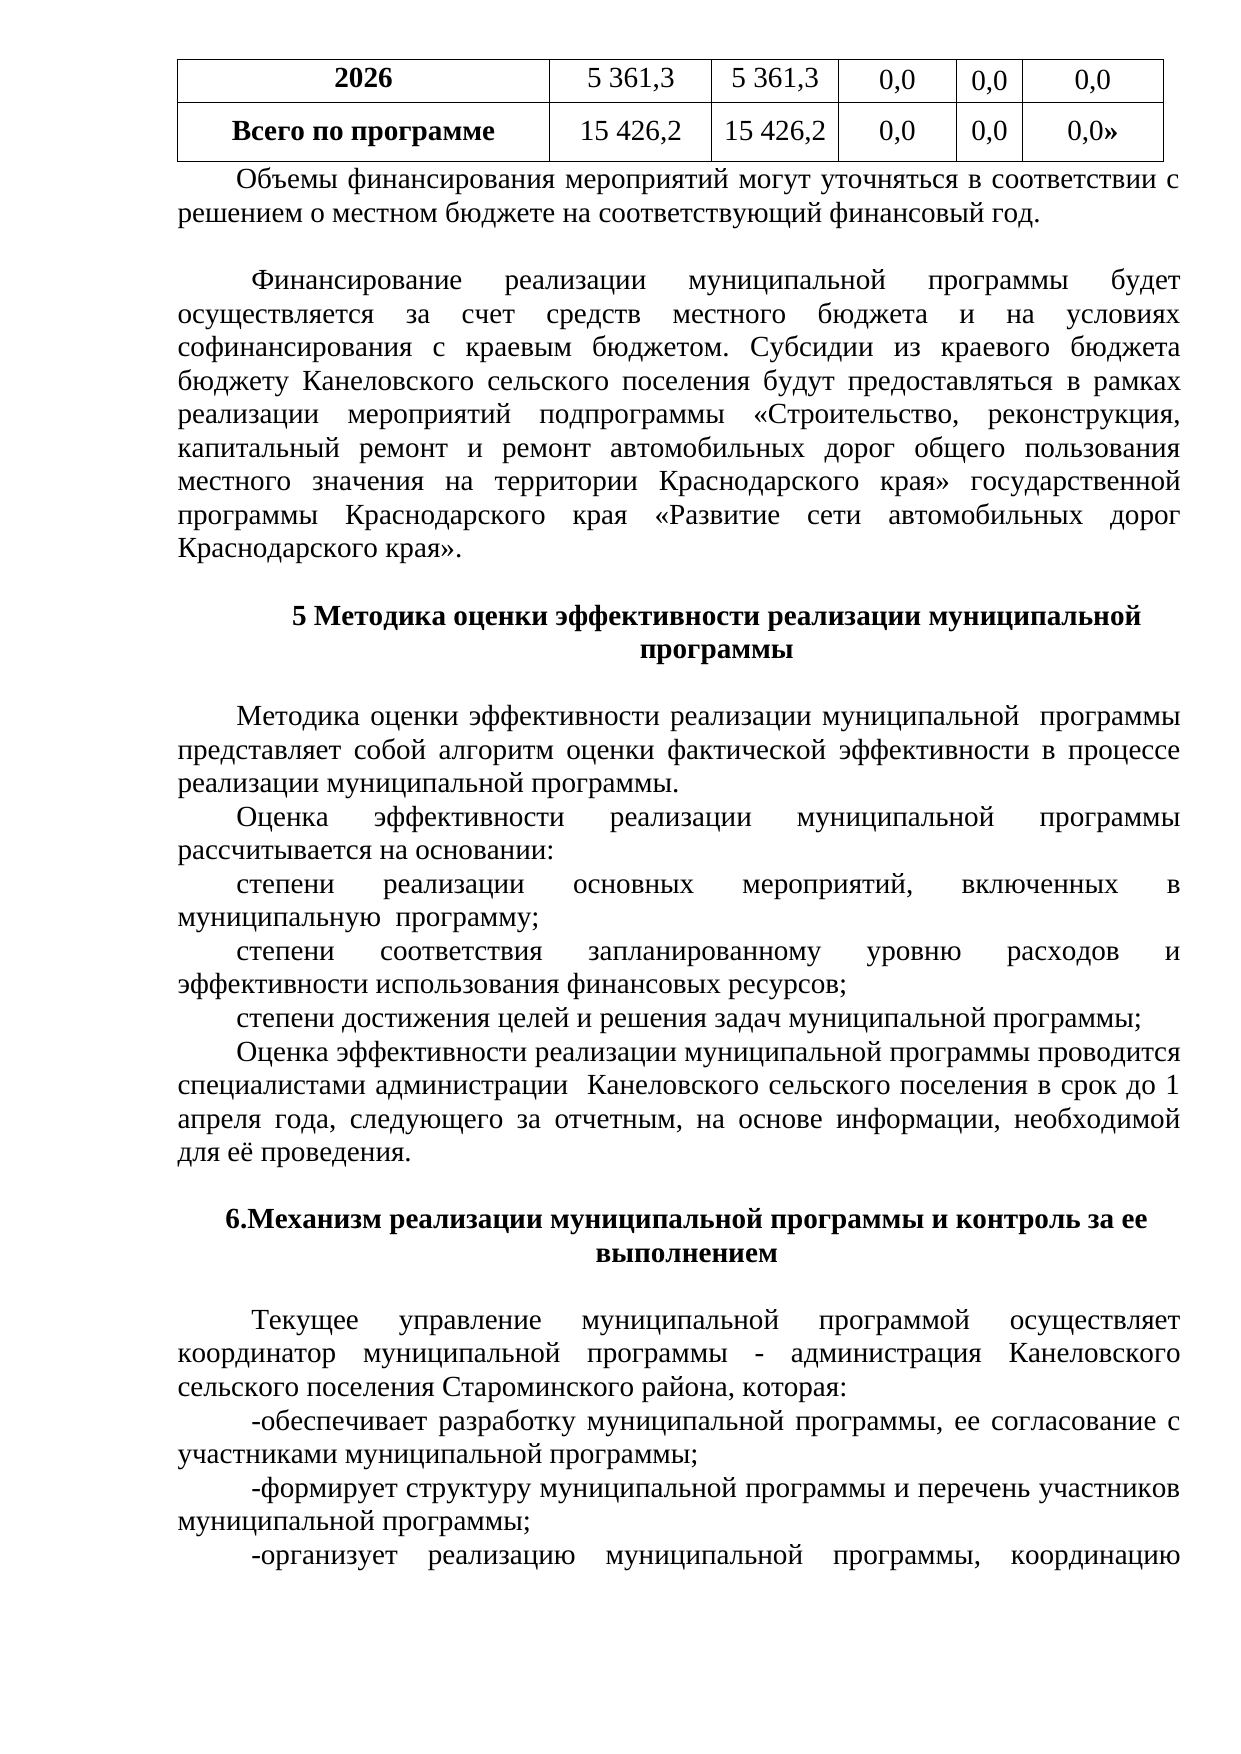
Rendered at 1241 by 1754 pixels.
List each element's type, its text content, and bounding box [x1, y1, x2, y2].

text степени соответствия запланированному уровню расходов и эффективности использования финансовых ресурсов; [177, 933, 1181, 1000]
table_cell Всего по программе [178, 103, 549, 161]
text 6.Механизм реализации муниципальной программы и контроль за ее выполнением [192, 1201, 595, 1268]
table_cell 0,0 [1023, 60, 1163, 102]
table_cell 5 361,3 [550, 60, 711, 102]
text Текущее управление муниципальной программой осуществляет координатор муниципальной программы - администрация Канеловского сельского поселения Староминского района, которая: [177, 1302, 1181, 1403]
text Оценка эффективности реализации муниципальной программы рассчитывается на основании: [177, 799, 1181, 866]
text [177, 1537, 1181, 1570]
text -формирует структуру муниципальной программы и перечень участников муниципальной программы; [177, 1470, 1181, 1537]
list 5 Методика оценки эффективности реализации муниципальной программы [794, 598, 1181, 665]
table_cell 5 361,3 [712, 60, 838, 102]
table_cell 0,0 [957, 103, 1022, 161]
text Методика оценки эффективности реализации муниципальной программы представляет собой алгоритм оценки фактической эффективности в процессе реализации муниципальной программы. [177, 698, 1181, 799]
text 6.Механизм реализации муниципальной программы и контроль за ее выполнением [778, 1201, 1181, 1268]
table_cell 0,0 [957, 60, 1022, 102]
table_cell 15 426,2 [550, 103, 711, 161]
table_cell 0,0 [839, 60, 956, 102]
table_cell 2026 [178, 60, 549, 102]
list 5 Методика оценки эффективности реализации муниципальной программы [252, 598, 640, 665]
text -обеспечивает разработку муниципальной программы, ее согласование с участниками муниципальной программы; [177, 1403, 1181, 1470]
text Оценка эффективности реализации муниципальной программы проводится специалистами администрации Канеловского сельского поселения в срок до 1 апреля года, следующего за отчетным, на основе информации, необходимой для её проведения. [177, 1034, 1181, 1168]
table_cell 0,0 [839, 103, 956, 161]
text Финансирование реализации муниципальной программы будет осуществляется за счет средств местного бюджета и на условиях софинансирования с краевым бюджетом. Субсидии из краевого бюджета бюджету Канеловского сельского поселения будут предоставляться в рамках реализации мероприятий подпрограммы «Строительство, реконструкция, капитальный ремонт и ремонт автомобильных дорог общего пользования местного значения на территории Краснодарского края» государственной программы Краснодарского края «Развитие сети автомобильных дорог Краснодарского края». [177, 262, 1181, 564]
text Объемы финансирования мероприятий могут уточняться в соответствии с решением о местном бюджете на соответствующий финансовый год. [177, 162, 1181, 229]
text степени реализации основных мероприятий, включенных в муниципальную программу; [177, 866, 1181, 933]
table_cell 0,0» [1023, 103, 1163, 161]
text степени достижения целей и решения задач муниципальной программы; [177, 1000, 1181, 1034]
table_cell 15 426,2 [712, 103, 838, 161]
